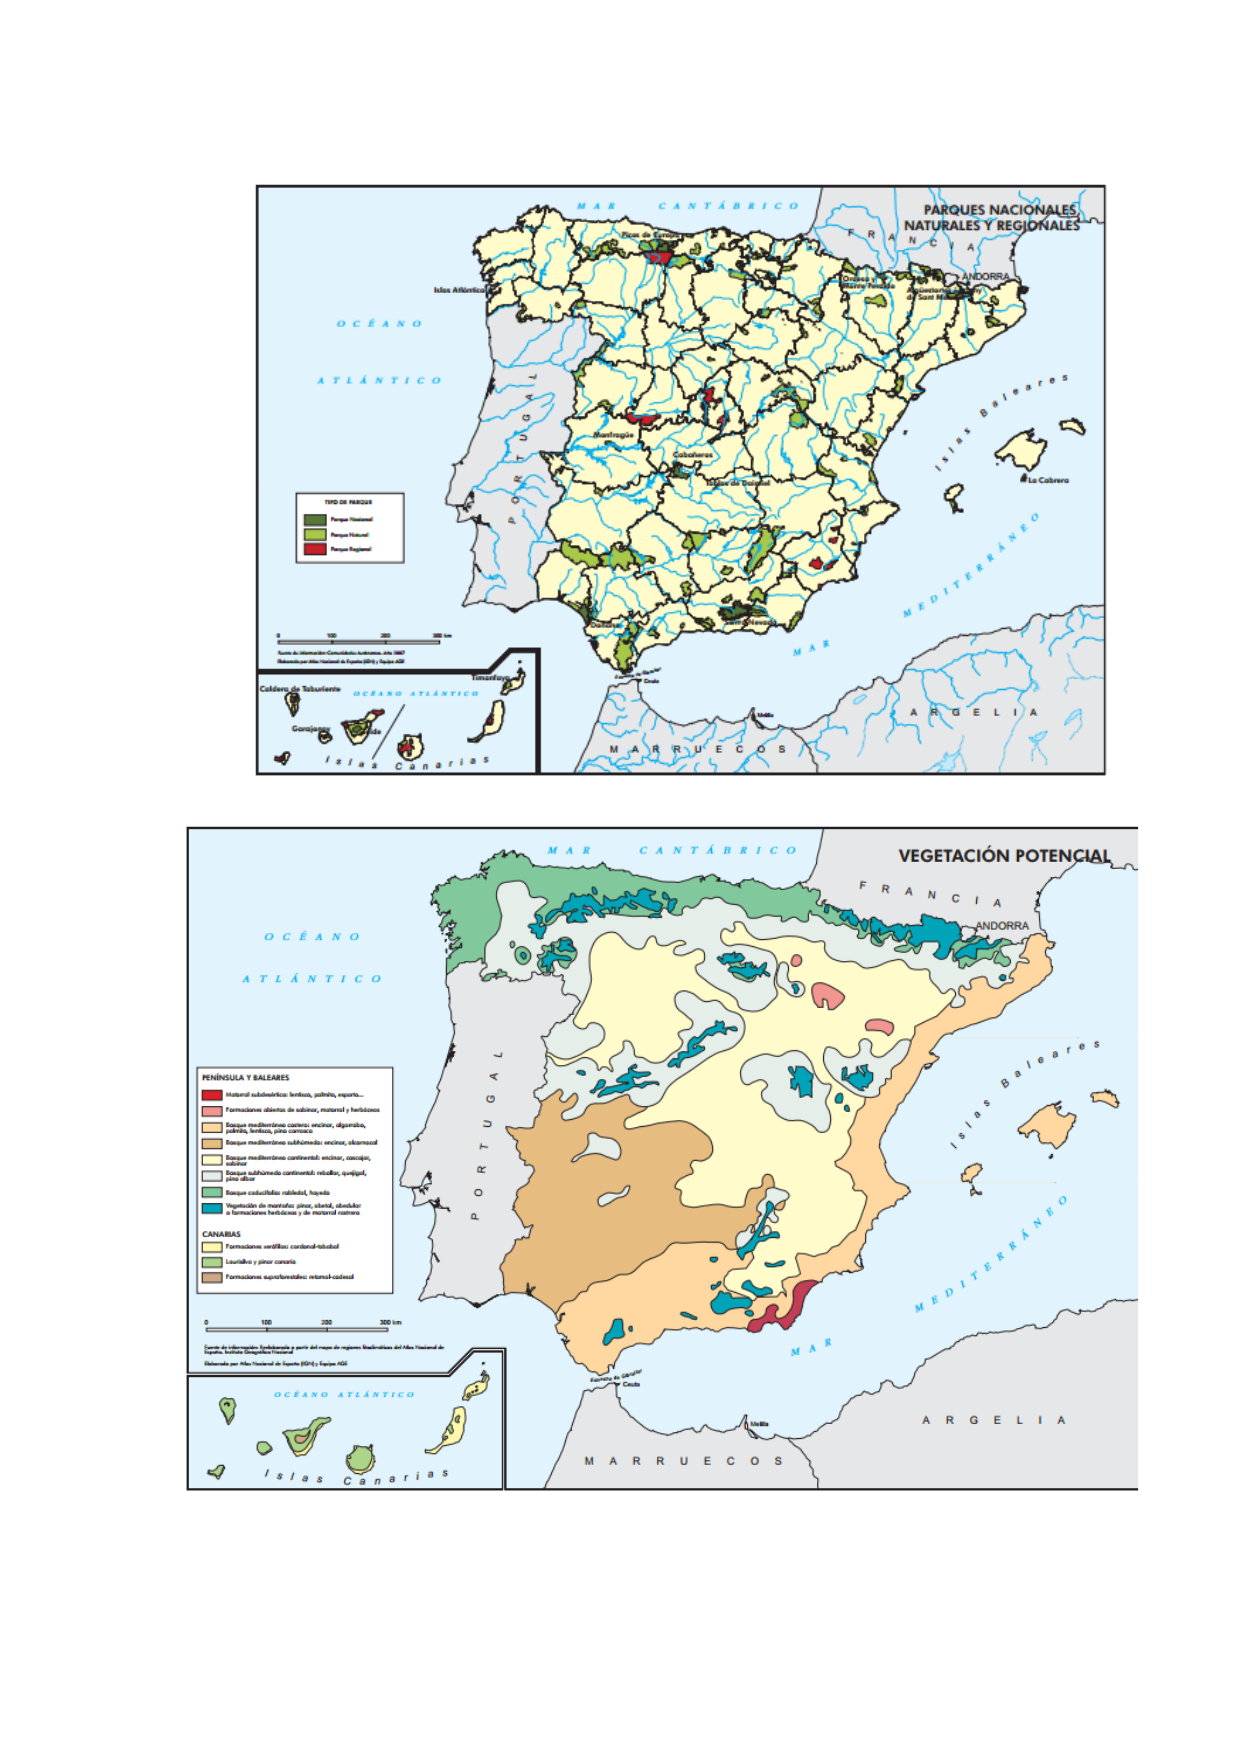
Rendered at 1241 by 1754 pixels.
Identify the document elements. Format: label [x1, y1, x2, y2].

picture [177, 147, 1138, 806]
picture [177, 807, 1139, 1516]
